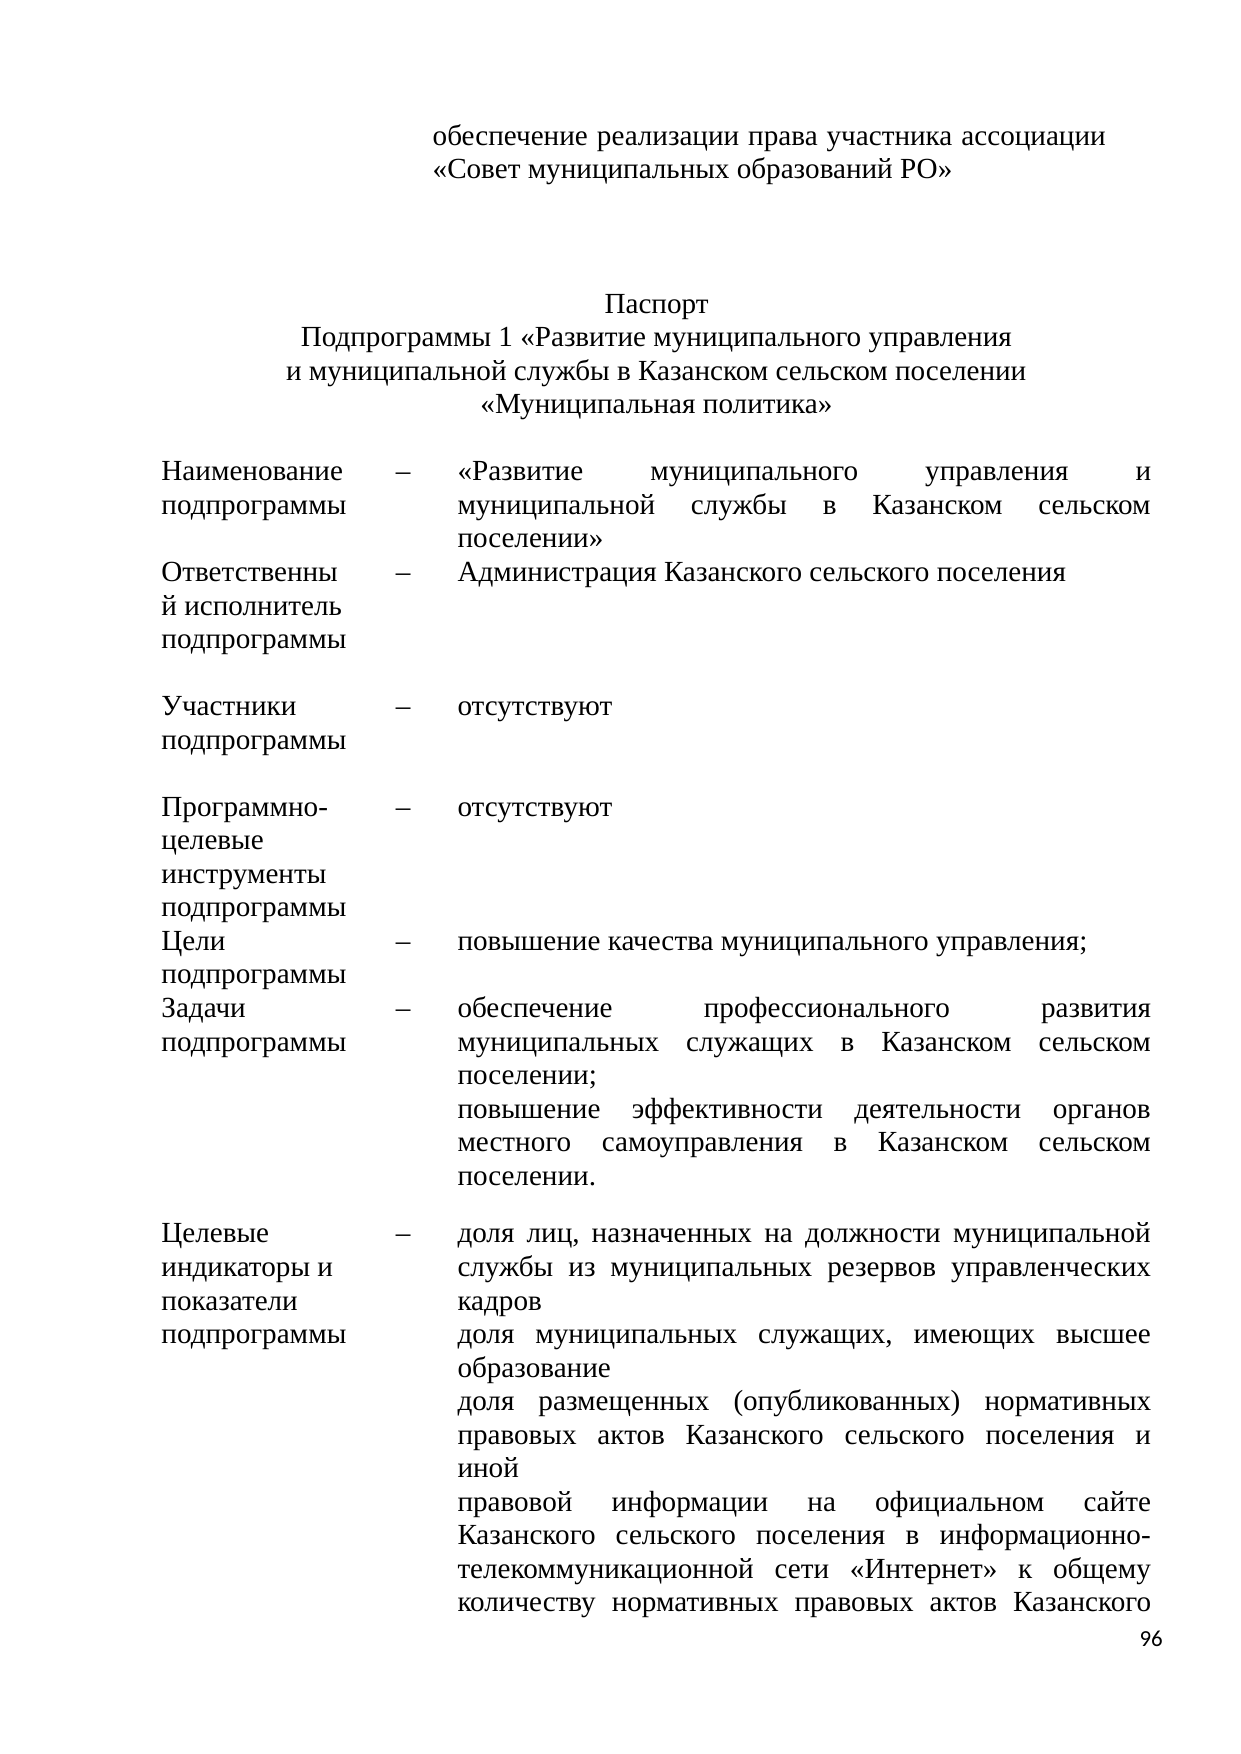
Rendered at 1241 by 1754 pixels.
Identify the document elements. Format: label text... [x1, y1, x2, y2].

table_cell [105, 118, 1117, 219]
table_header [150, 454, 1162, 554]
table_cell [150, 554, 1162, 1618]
text Паспорт [150, 286, 1162, 319]
text Подпрограммы 1 «Развитие муниципального управления и муниципальной службы в Казанском сельском поселении «Муниципальная политика» [150, 319, 1162, 420]
